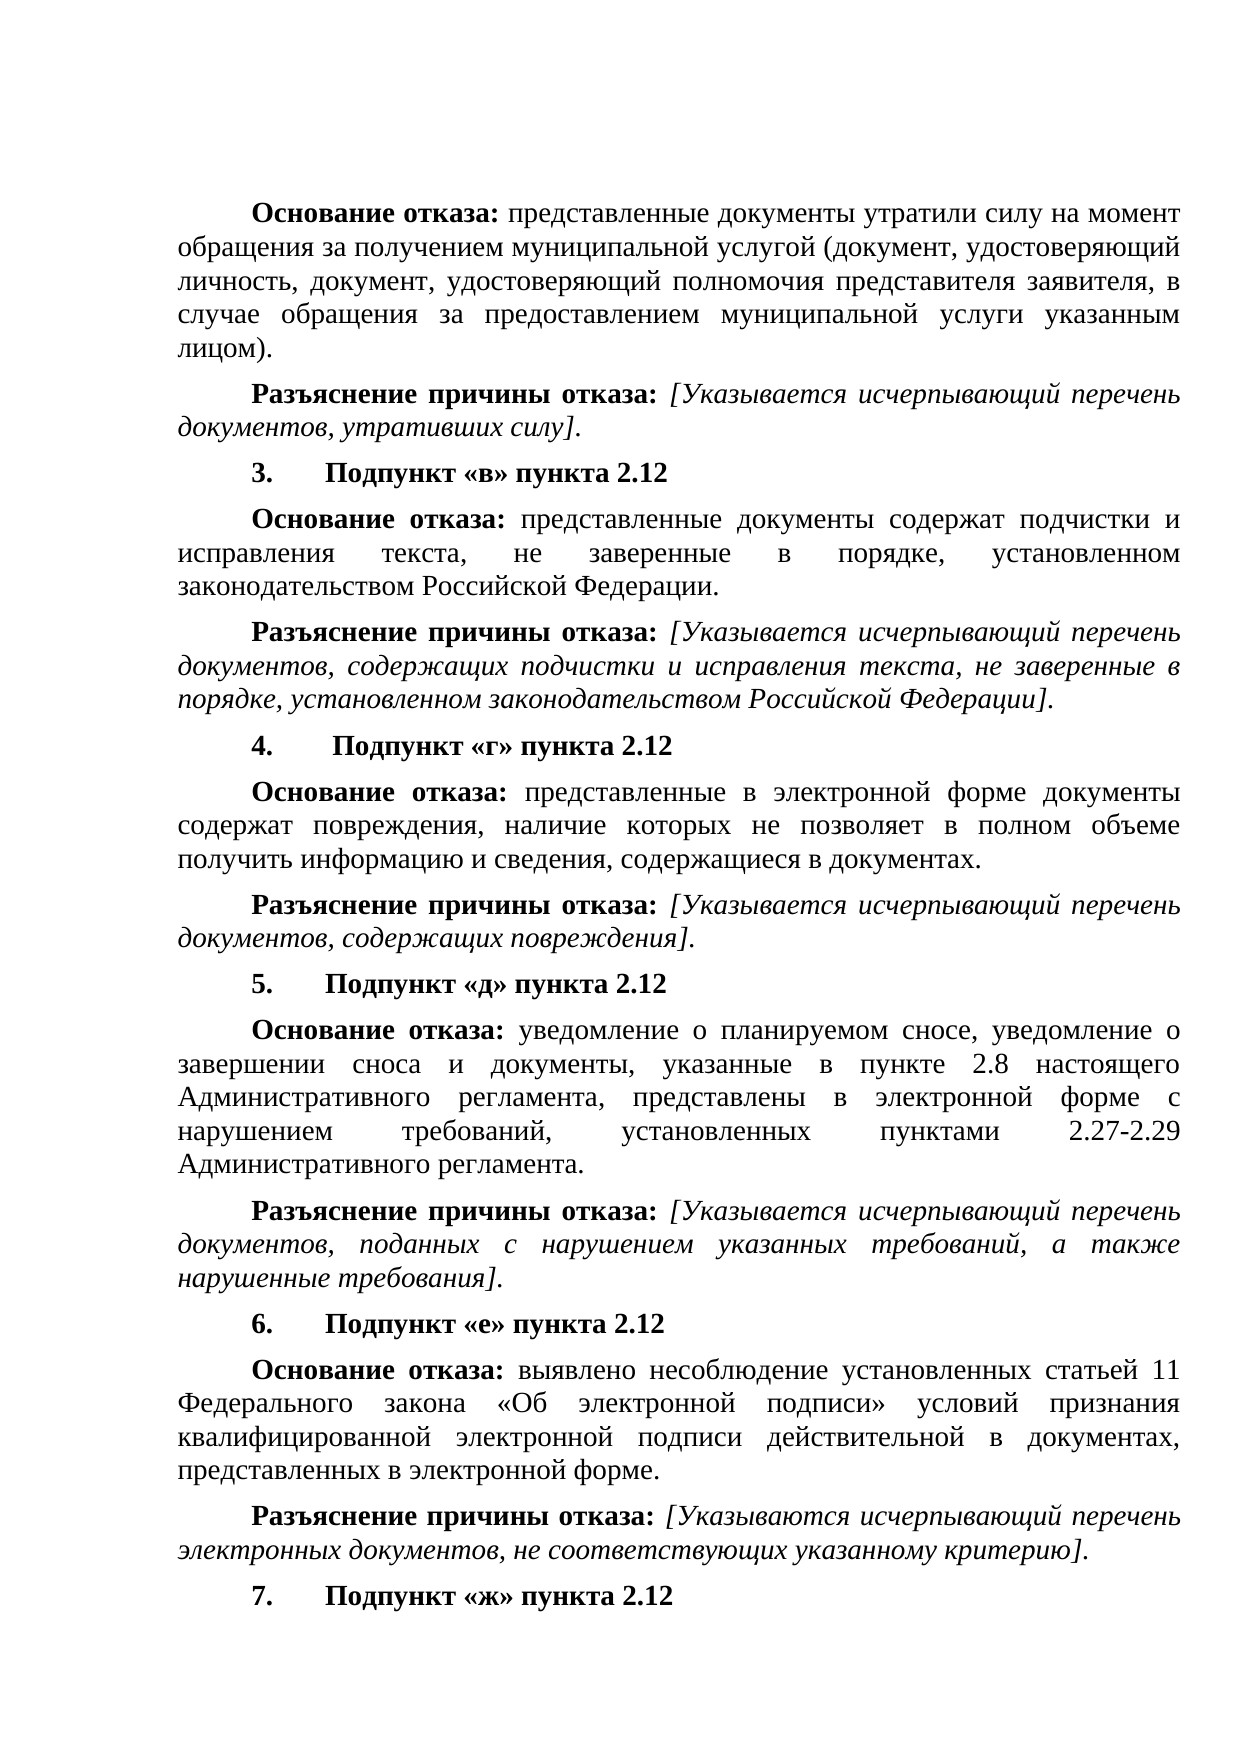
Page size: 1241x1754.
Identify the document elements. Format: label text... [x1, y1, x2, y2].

list Подпункт «в» пункта 2.12 [177, 455, 1181, 489]
text Основание отказа: представленные документы утратили силу на момент обращения за получением муниципальной услугой (документ, удостоверяющий личность, документ, удостоверяющий полномочия представителя заявителя, в случае обращения за предоставлением муниципальной услуги указанным лицом). [177, 196, 1181, 363]
text Основание отказа: представленные документы содержат подчистки и исправления текста, не заверенные в порядке, установленном законодательством Российской Федерации. [177, 501, 1181, 602]
text Разъяснение причины отказа: [Указывается исчерпывающий перечень документов, содержащих повреждения]. [177, 887, 1181, 954]
list Подпункт «ж» пункта 2.12 [177, 1578, 1181, 1612]
list Подпункт «д» пункта 2.12 [177, 966, 1181, 1000]
list Подпункт «г» пункта 2.12 [177, 728, 1181, 761]
text Разъяснение причины отказа: [Указывается исчерпывающий перечень документов, поданных с нарушением указанных требований, а также нарушенные требования]. [177, 1193, 1181, 1293]
text Разъяснение причины отказа: [Указываются исчерпывающий перечень электронных документов, не соответствующих указанному критерию]. [177, 1498, 1181, 1566]
text Основание отказа: представленные в электронной форме документы содержат повреждения, наличие которых не позволяет в полном объеме получить информацию и сведения, содержащиеся в документах. [177, 774, 1181, 874]
list Подпункт «е» пункта 2.12 [177, 1306, 1181, 1339]
text Основание отказа: уведомление о планируемом сносе, уведомление о завершении сноса и документы, указанные в пункте 2.8 настоящего Административного регламента, представлены в электронной форме с нарушением требований, установленных пунктами 2.27-2.29 Административного регламента. [177, 1012, 1181, 1180]
text Разъяснение причины отказа: [Указывается исчерпывающий перечень документов, содержащих подчистки и исправления текста, не заверенные в порядке, установленном законодательством Российской Федерации]. [177, 614, 1181, 715]
text Разъяснение причины отказа: [Указывается исчерпывающий перечень документов, утративших силу]. [177, 376, 1181, 443]
text Основание отказа: выявлено несоблюдение установленных статьей 11 Федерального закона «Об электронной подписи» условий признания квалифицированной электронной подписи действительной в документах, представленных в электронной форме. [177, 1352, 1181, 1486]
